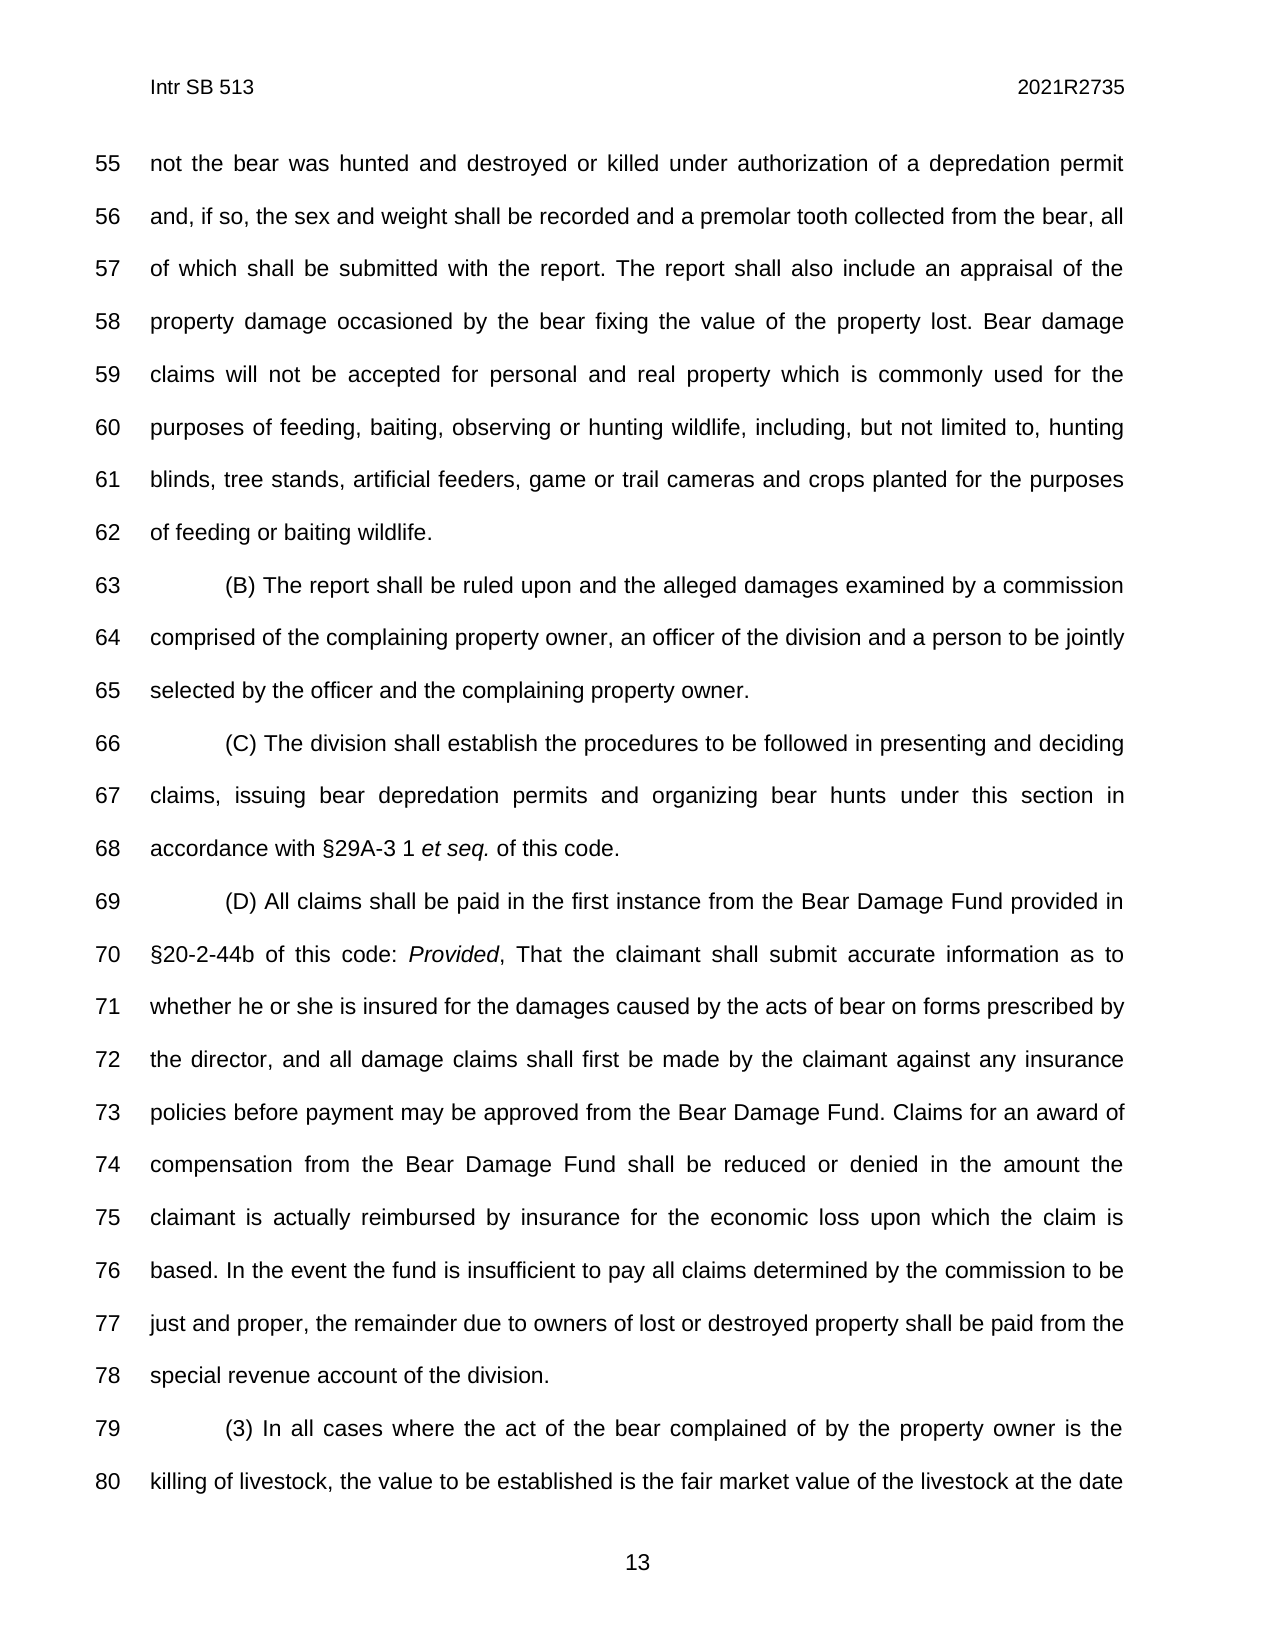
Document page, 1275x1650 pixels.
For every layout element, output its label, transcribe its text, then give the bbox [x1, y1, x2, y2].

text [150, 1415, 1125, 1494]
text (D) All claims shall be paid in the first instance from the Bear Damage Fund provided in §20-2-44b of this code: Provided, That the claimant shall submit accurate information as to whether he or she is insured for the damages caused by the acts of bear on forms prescribed by the director, and all damage claims shall first be made by the claimant against any insurance policies before payment may be approved from the Bear Damage Fund. Claims for an award of compensation from the Bear Damage Fund shall be reduced or denied in the amount the claimant is actually reimbursed by insurance for the economic loss upon which the claim is based. In the event the fund is insufficient to pay all claims determined by the commission to be just and proper, the remainder due to owners of lost or destroyed property shall be paid from the special revenue account of the division. [150, 888, 1125, 1389]
text (C) The division shall establish the procedures to be followed in presenting and deciding claims, issuing bear depredation permits and organizing bear hunts under this section in accordance with §29A-3 1 et seq. of this code. [150, 730, 1125, 862]
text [150, 150, 1125, 545]
text (B) The report shall be ruled upon and the alleged damages examined by a commission comprised of the complaining property owner, an officer of the division and a person to be jointly selected by the officer and the complaining property owner. [150, 572, 1125, 703]
